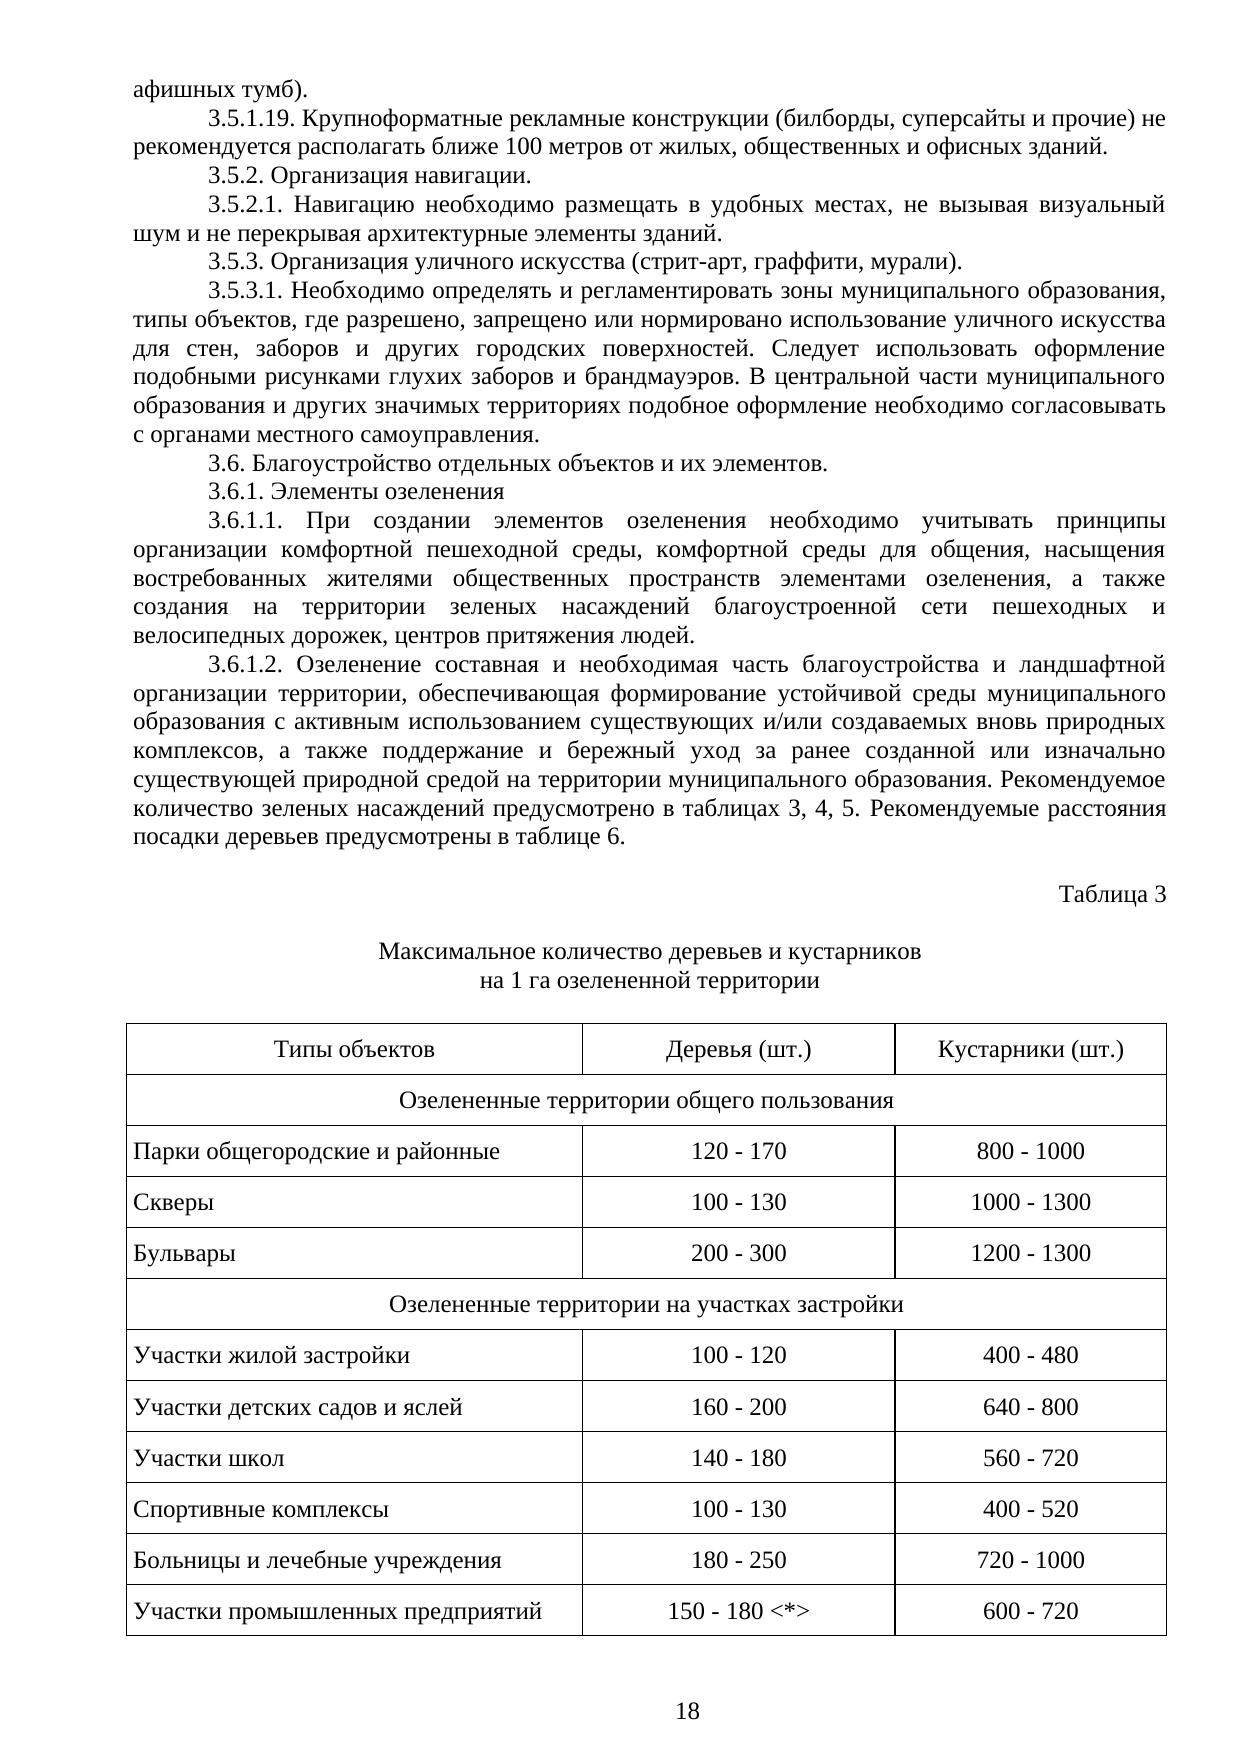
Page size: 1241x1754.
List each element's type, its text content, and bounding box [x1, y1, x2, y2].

table_cell 1200 - 1300 [896, 1228, 1166, 1278]
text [133, 74, 1167, 103]
text Максимальное количество деревьев и кустарников [133, 936, 1167, 965]
table_cell Участки промышленных предприятий [127, 1585, 582, 1635]
text на 1 га озелененной территории [133, 965, 1167, 994]
table_cell 160 - 200 [583, 1381, 894, 1431]
table_cell Участки детских садов и яслей [127, 1381, 582, 1431]
table_cell Скверы [127, 1177, 582, 1227]
table_cell 640 - 800 [896, 1381, 1166, 1431]
table_cell Озелененные территории общего пользования [127, 1075, 1166, 1125]
table_cell 100 - 120 [583, 1330, 894, 1380]
text 3.5.2.1. Навигацию необходимо размещать в удобных местах, не вызывая визуальный шум и не перекрывая архитектурные элементы зданий. [133, 189, 1167, 246]
table_cell 200 - 300 [583, 1228, 894, 1278]
table_cell Бульвары [127, 1228, 582, 1278]
text 3.6. Благоустройство отдельных объектов и их элементов. [133, 448, 1167, 476]
table_cell 800 - 1000 [896, 1126, 1166, 1176]
table_cell Участки жилой застройки [127, 1330, 582, 1380]
text 3.5.3. Организация уличного искусства (стрит-арт, граффити, мурали). [133, 246, 1167, 275]
text 3.5.2. Организация навигации. [133, 160, 1167, 189]
table_cell 560 - 720 [896, 1432, 1166, 1482]
table_cell 150 - 180 <*> [583, 1585, 894, 1635]
table_cell 100 - 130 [583, 1177, 894, 1227]
table_cell Озелененные территории на участках застройки [127, 1279, 1166, 1329]
text 3.5.1.19. Крупноформатные рекламные конструкции (билборды, суперсайты и прочие) не рекомендуется располагать ближе 100 метров от жилых, общественных и офисных зданий. [133, 103, 1167, 160]
text 3.6.1. Элементы озеленения [133, 476, 1167, 505]
text 3.5.3.1. Необходимо определять и регламентировать зоны муниципального образования, типы объектов, где разрешено, запрещено или нормировано использование уличного искусства для стен, заборов и других городских поверхностей. Следует использовать оформление подобными рисунками глухих заборов и брандмауэров. В центральной части муниципального образования и других значимых территориях подобное оформление необходимо согласовывать с органами местного самоуправления. [133, 275, 1167, 448]
table_cell 1000 - 1300 [896, 1177, 1166, 1227]
table_cell Больницы и лечебные учреждения [127, 1534, 582, 1584]
table_cell Участки школ [127, 1432, 582, 1482]
table_header Кустарники (шт.) [896, 1024, 1166, 1074]
table_cell Спортивные комплексы [127, 1483, 582, 1533]
table_header Деревья (шт.) [583, 1024, 894, 1074]
table_header Типы объектов [127, 1024, 582, 1074]
table_cell 600 - 720 [896, 1585, 1166, 1635]
text Таблица 3 [133, 879, 1167, 908]
text 3.6.1.1. При создании элементов озеленения необходимо учитывать принципы организации комфортной пешеходной среды, комфортной среды для общения, насыщения востребованных жителями общественных пространств элементами озеленения, а также создания на территории зеленых насаждений благоустроенной сети пешеходных и велосипедных дорожек, центров притяжения людей. [133, 505, 1167, 649]
table_cell 720 - 1000 [896, 1534, 1166, 1584]
table_cell 120 - 170 [583, 1126, 894, 1176]
table_cell 180 - 250 [583, 1534, 894, 1584]
table_cell 400 - 520 [896, 1483, 1166, 1533]
table_cell 100 - 130 [583, 1483, 894, 1533]
table_cell Парки общегородские и районные [127, 1126, 582, 1176]
text 3.6.1.2. Озеленение составная и необходимая часть благоустройства и ландшафтной организации территории, обеспечивающая формирование устойчивой среды муниципального образования с активным использованием существующих и/или создаваемых вновь природных комплексов, а также поддержание и бережный уход за ранее созданной или изначально существующей природной средой на территории муниципального образования. Рекомендуемое количество зеленых насаждений предусмотрено в таблицах 3, 4, 5. Рекомендуемые расстояния посадки деревьев предусмотрены в таблице 6. [133, 649, 1167, 850]
table_cell 140 - 180 [583, 1432, 894, 1482]
table_cell 400 - 480 [896, 1330, 1166, 1380]
